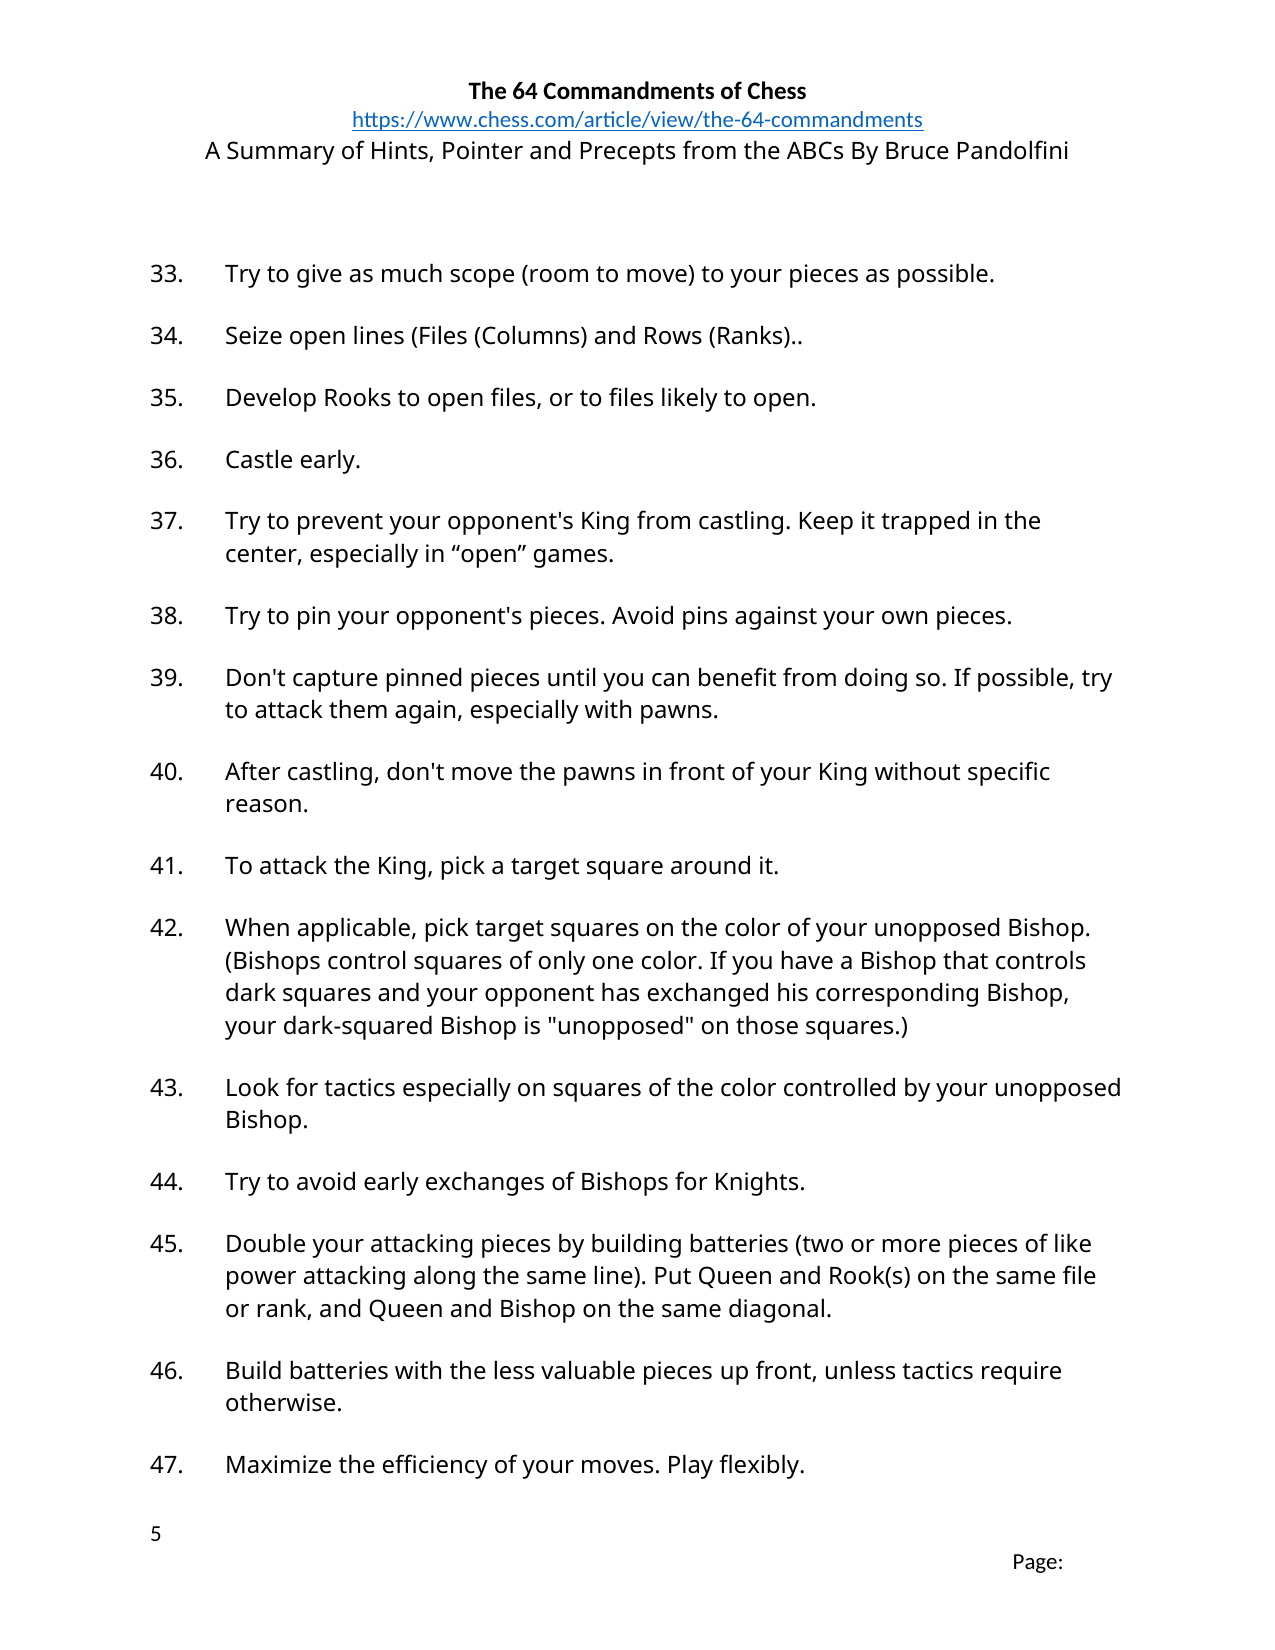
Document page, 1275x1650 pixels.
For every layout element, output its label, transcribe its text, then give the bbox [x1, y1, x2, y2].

text 33. Try to give as much scope (room to move) to your pieces as possible. [150, 257, 1125, 290]
text 39. Don't capture pinned pieces until you can benefit from doing so. If possible, try to attack them again, especially with pawns. [150, 660, 1125, 726]
text 34. Seize open lines (Files (Columns) and Rows (Ranks).. [150, 319, 1125, 351]
text 42. When applicable, pick target squares on the color of your unopposed Bishop. (Bishops control squares of only one color. If you have a Bishop that controls dark squares and your opponent has exchanged his corresponding Bishop, your dark-squared Bishop is "unopposed" on those squares.) [150, 911, 1125, 1041]
text 41. To attack the King, pick a target square around it. [150, 849, 1125, 882]
text 43. Look for tactics especially on squares of the color controlled by your unopposed Bishop. [150, 1070, 1125, 1136]
text 40. After castling, don't move the pawns in front of your King without specific reason. [150, 755, 1125, 820]
text 36. Castle early. [150, 442, 1125, 475]
text 38. Try to pin your opponent's pieces. Avoid pins against your own pieces. [150, 598, 1125, 631]
text 45. Double your attacking pieces by building batteries (two or more pieces of like power attacking along the same line). Put Queen and Rook(s) on the same file or rank, and Queen and Bishop on the same diagonal. [150, 1227, 1125, 1324]
text 35. Develop Rooks to open files, or to files likely to open. [150, 381, 1125, 413]
text 44. Try to avoid early exchanges of Bishops for Knights. [150, 1165, 1125, 1197]
text 37. Try to prevent your opponent's King from castling. Keep it trapped in the center, especially in “open” games. [150, 504, 1125, 569]
text 47. Maximize the efficiency of your moves. Play flexibly. [150, 1448, 1125, 1481]
text 46. Build batteries with the less valuable pieces up front, unless tactics require otherwise. [150, 1353, 1125, 1419]
